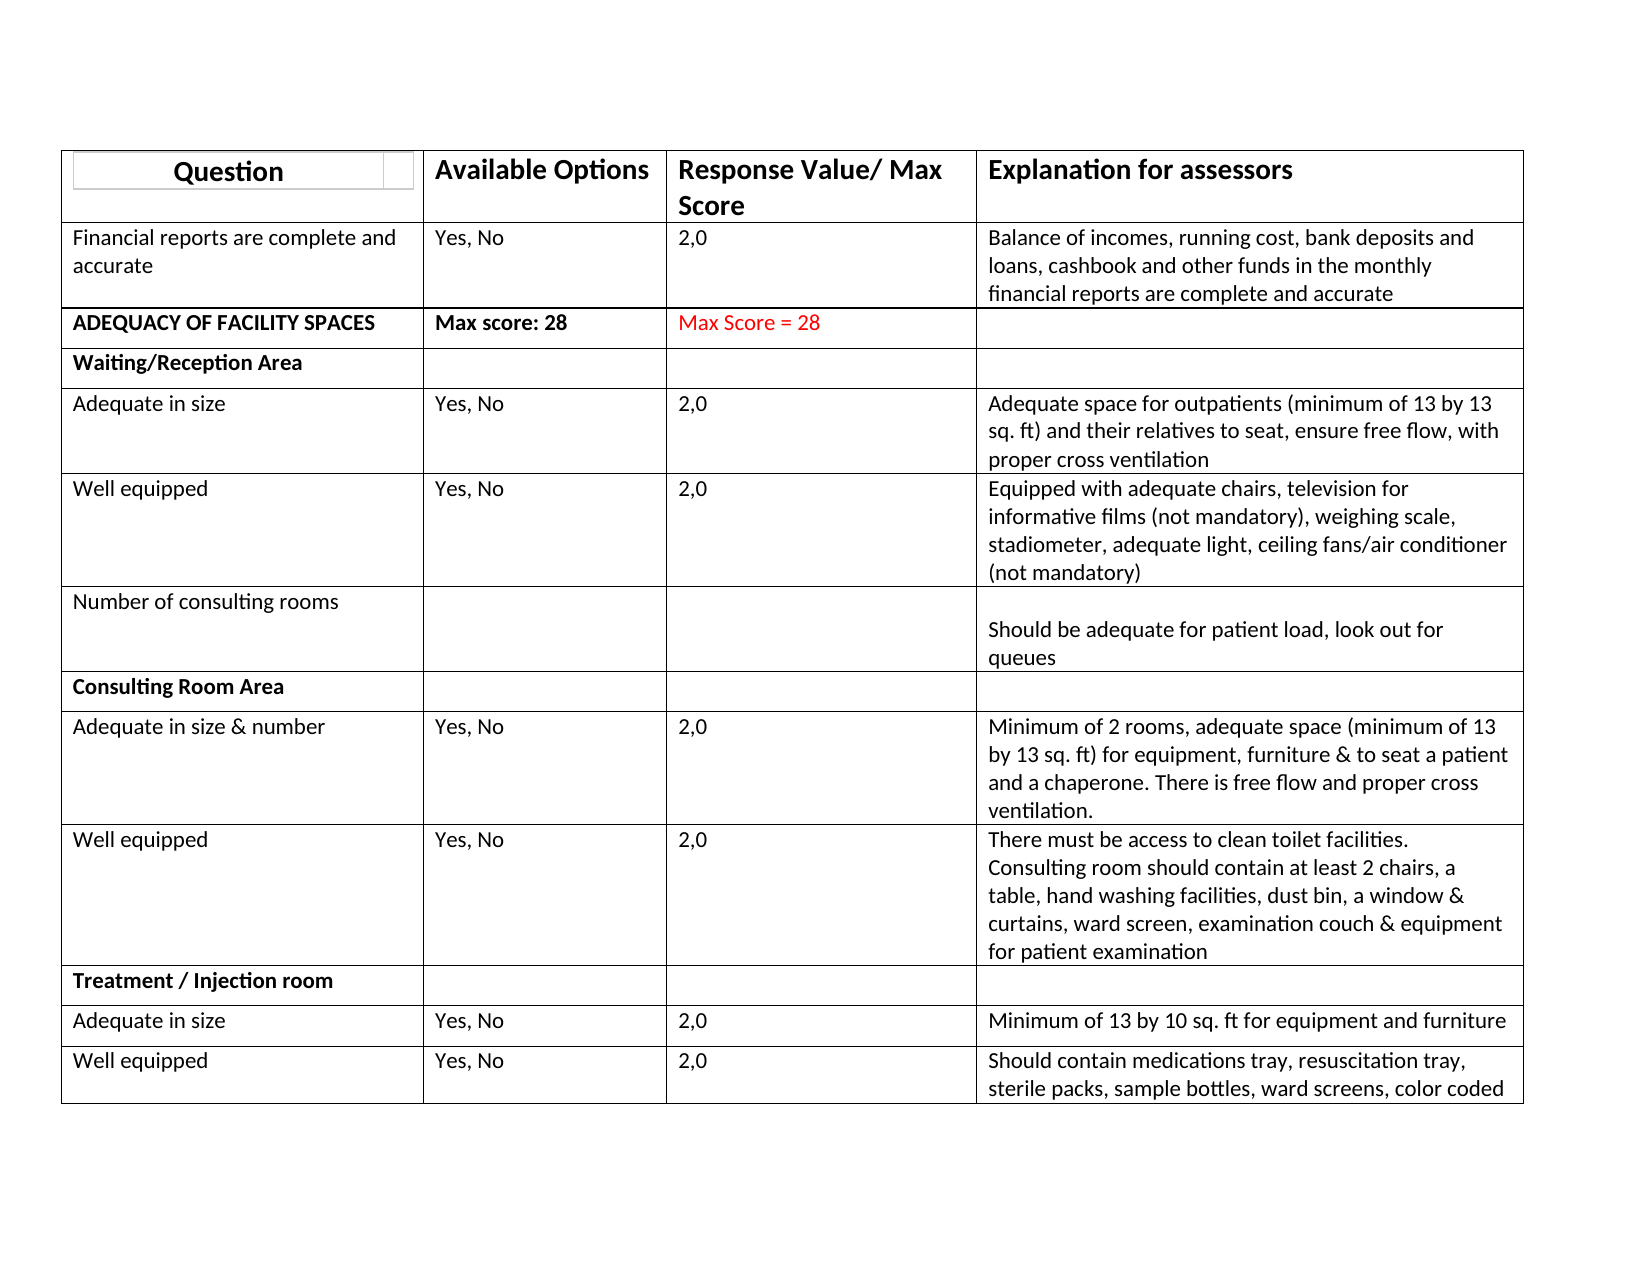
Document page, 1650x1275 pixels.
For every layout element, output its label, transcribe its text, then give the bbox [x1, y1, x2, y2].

table_cell Adequate in size [62, 1006, 423, 1046]
table_cell Waiting/Reception Area [62, 349, 423, 388]
table_cell [667, 587, 976, 671]
table_cell Minimum of 13 by 10 sq. ft for equipment and furniture [977, 1006, 1523, 1046]
table_cell [424, 587, 666, 671]
table_cell Well equipped [62, 1047, 423, 1103]
table_cell 2,0 [667, 1006, 976, 1046]
table_cell Adequate space for outpatients (minimum of 13 by 13 sq. ft) and their relatives to seat, ensure free flow, with proper cross ventilation [977, 389, 1523, 473]
table_cell Number of consulting rooms [62, 587, 423, 671]
table_cell Adequate in size [62, 389, 423, 473]
table_cell [424, 349, 666, 388]
table_cell 2,0 [667, 1047, 976, 1103]
table_cell Yes, No [424, 223, 666, 307]
table_cell 2,0 [667, 825, 976, 965]
table_cell Yes, No [424, 1047, 666, 1103]
table_cell Financial reports are complete and accurate [62, 223, 423, 307]
table_cell ADEQUACY OF FACILITY SPACES [62, 309, 423, 347]
table_cell Yes, No [424, 389, 666, 473]
table_cell [977, 349, 1523, 388]
table_cell Well equipped [62, 474, 423, 586]
table_cell [424, 672, 666, 711]
table_cell [424, 966, 666, 1005]
table_cell Should be adequate for patient load, look out for queues [977, 587, 1523, 671]
table_cell 2,0 [667, 474, 976, 586]
table_cell Well equipped [62, 825, 423, 965]
table_cell 2,0 [667, 389, 976, 473]
table_cell Equipped with adequate chairs, television for informative films (not mandatory), weighing scale, stadiometer, adequate light, ceiling fans/air conditioner (not mandatory) [977, 474, 1523, 586]
table_cell [977, 309, 1523, 347]
table_cell 2,0 [667, 223, 976, 307]
table_header [62, 151, 423, 222]
table_cell Yes, No [424, 825, 666, 965]
table_cell Treatment / Injection room [62, 966, 423, 1005]
table_header Response Value/ Max Score [667, 151, 976, 222]
table_cell Consulting Room Area [62, 672, 423, 711]
table_cell [667, 349, 976, 388]
table_cell Minimum of 2 rooms, adequate space (minimum of 13 by 13 sq. ft) for equipment, furniture & to seat a patient and a chaperone. There is free flow and proper cross ventilation. [977, 712, 1523, 824]
table_header Available Options [424, 151, 666, 222]
table_cell [667, 672, 976, 711]
table_cell Balance of incomes, running cost, bank deposits and loans, cashbook and other funds in the monthly financial reports are complete and accurate [977, 223, 1523, 307]
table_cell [977, 1047, 1523, 1103]
table_cell Max score: 28 [424, 309, 666, 347]
table_cell [667, 966, 976, 1005]
table_cell 2,0 [667, 712, 976, 824]
table_header Explanation for assessors [977, 151, 1523, 222]
table_cell Yes, No [424, 474, 666, 586]
table_cell Adequate in size & number [62, 712, 423, 824]
table_cell There must be access to clean toilet facilities. Consulting room should contain at least 2 chairs, a table, hand washing facilities, dust bin, a window & curtains, ward screen, examination couch & equipment for patient examination [977, 825, 1523, 965]
table_cell Max Score = 28 [667, 309, 976, 347]
table_cell [977, 966, 1523, 1005]
table_cell Yes, No [424, 712, 666, 824]
table_cell Yes, No [424, 1006, 666, 1046]
table_cell [977, 672, 1523, 711]
